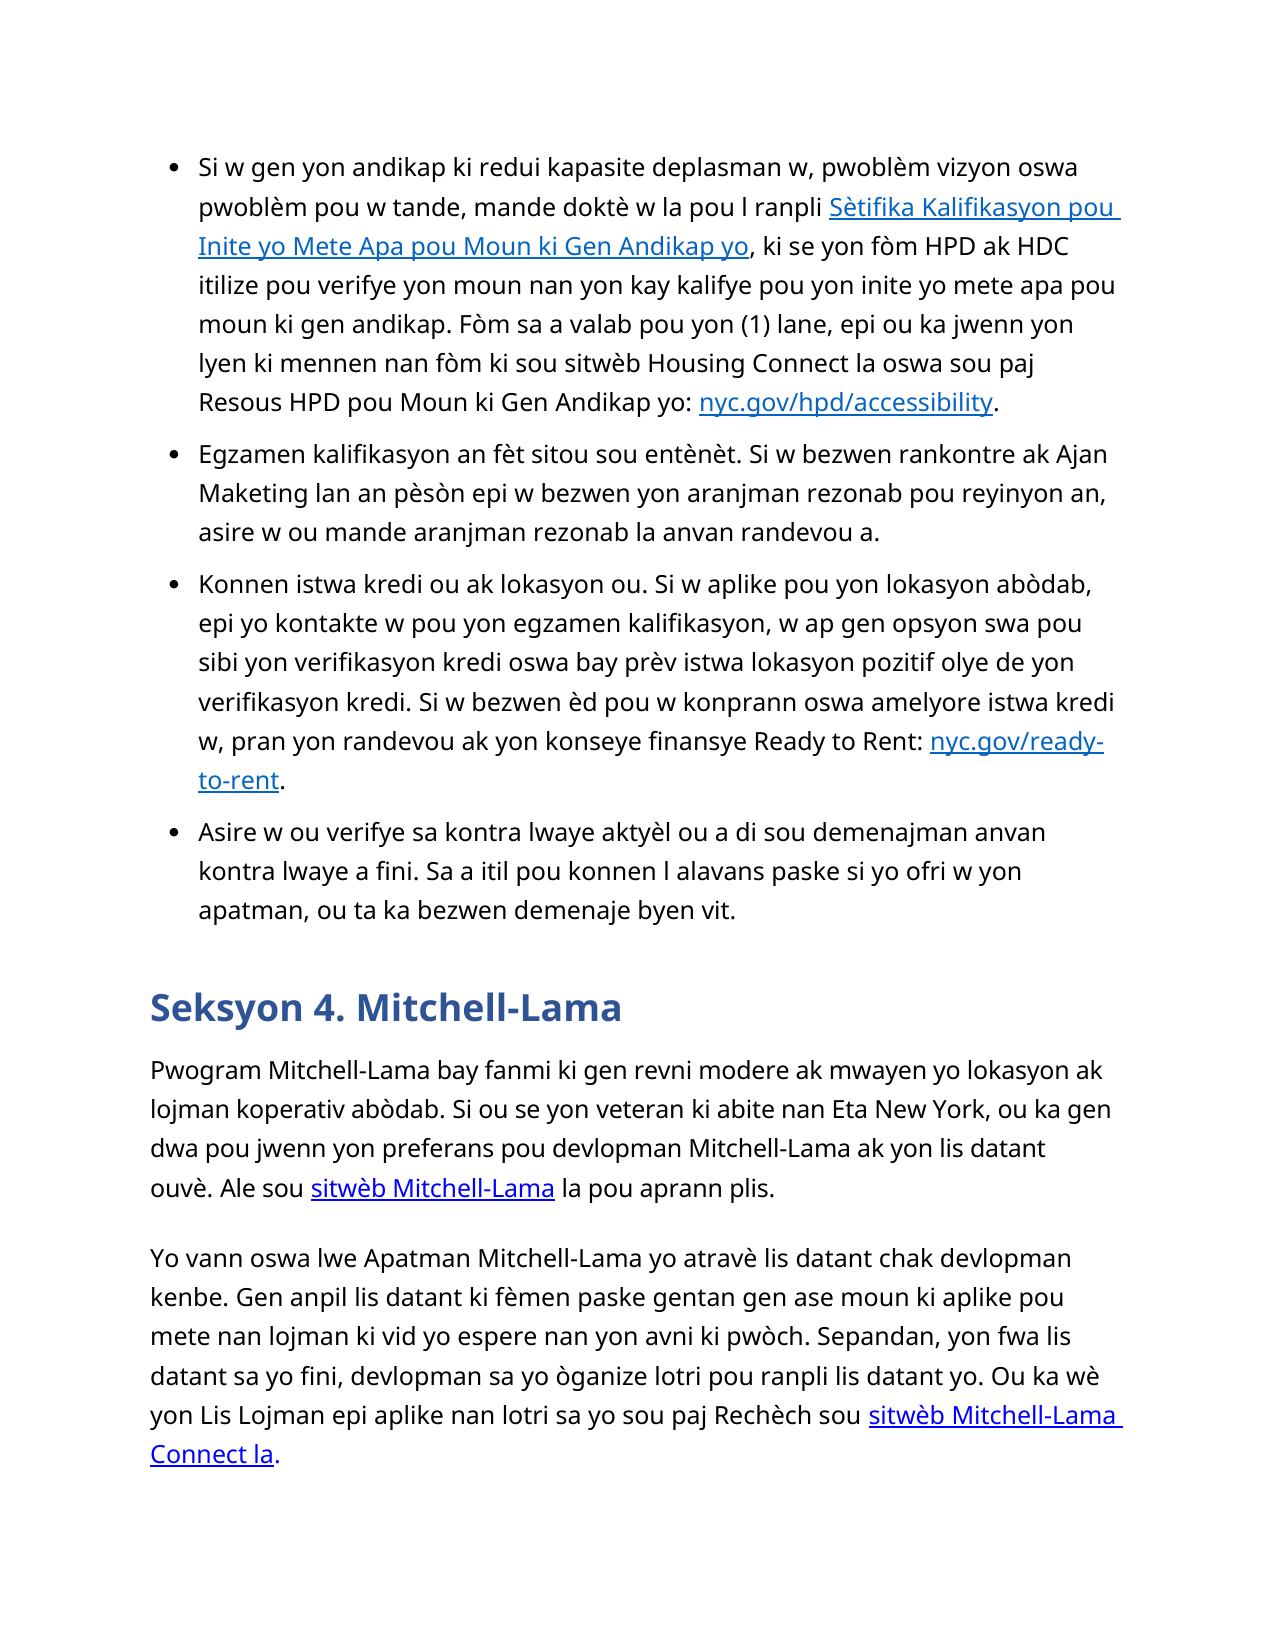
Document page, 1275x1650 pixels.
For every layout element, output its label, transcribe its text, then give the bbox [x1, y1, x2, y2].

list Konnen istwa kredi ou ak lokasyon ou. Si w aplike pou yon lokasyon abòdab, epi yo kontakte w pou yon egzamen kalifikasyon, w ap gen opsyon swa pou sibi yon verifikasyon kredi oswa bay prèv istwa lokasyon pozitif olye de yon verifikasyon kredi. Si w bezwen èd pou w konprann oswa amelyore istwa kredi w, pran yon randevou ak yon konseye finansye Ready to Rent: nyc.gov/ready-to-rent. [169, 567, 1125, 797]
subtitle Seksyon 4. Mitchell-Lama [150, 982, 1125, 1033]
text Pwogram Mitchell-Lama bay fanmi ki gen revni modere ak mwayen yo lokasyon ak lojman koperativ abòdab. Si ou se yon veteran ki abite nan Eta New York, ou ka gen dwa pou jwenn yon preferans pou devlopman Mitchell-Lama ak yon lis datant ouvè. Ale sou sitwèb Mitchell-Lama la pou aprann plis. [150, 1053, 1125, 1204]
list Egzamen kalifikasyon an fèt sitou sou entènèt. Si w bezwen rankontre ak Ajan Maketing lan an pèsòn epi w bezwen yon aranjman rezonab pou reyinyon an, asire w ou mande aranjman rezonab la anvan randevou a. [169, 437, 1125, 549]
list Si w gen yon andikap ki redui kapasite deplasman w, pwoblèm vizyon oswa pwoblèm pou w tande, mande doktè w la pou l ranpli Sètifika Kalifikasyon pou Inite yo Mete Apa pou Moun ki Gen Andikap yo, ki se yon fòm HPD ak HDC itilize pou verifye yon moun nan yon kay kalifye pou yon inite yo mete apa pou moun ki gen andikap. Fòm sa a valab pou yon (1) lane, epi ou ka jwenn yon lyen ki mennen nan fòm ki sou sitwèb Housing Connect la oswa sou paj Resous HPD pou Moun ki Gen Andikap yo: nyc.gov/hpd/accessibility. [169, 150, 1125, 419]
list Asire w ou verifye sa kontra lwaye aktyèl ou a di sou demenajman anvan kontra lwaye a fini. Sa a itil pou konnen l alavans paske si yo ofri w yon apatman, ou ta ka bezwen demenaje byen vit. [169, 814, 1125, 927]
text Yo vann oswa lwe Apatman Mitchell-Lama yo atravè lis datant chak devlopman kenbe. Gen anpil lis datant ki fèmen paske gentan gen ase moun ki aplike pou mete nan lojman ki vid yo espere nan yon avni ki pwòch. Sepandan, yon fwa lis datant sa yo fini, devlopman sa yo òganize lotri pou ranpli lis datant yo. Ou ka wè yon Lis Lojman epi aplike nan lotri sa yo sou paj Rechèch sou sitwèb Mitchell-Lama Connect la. [150, 1241, 1125, 1471]
